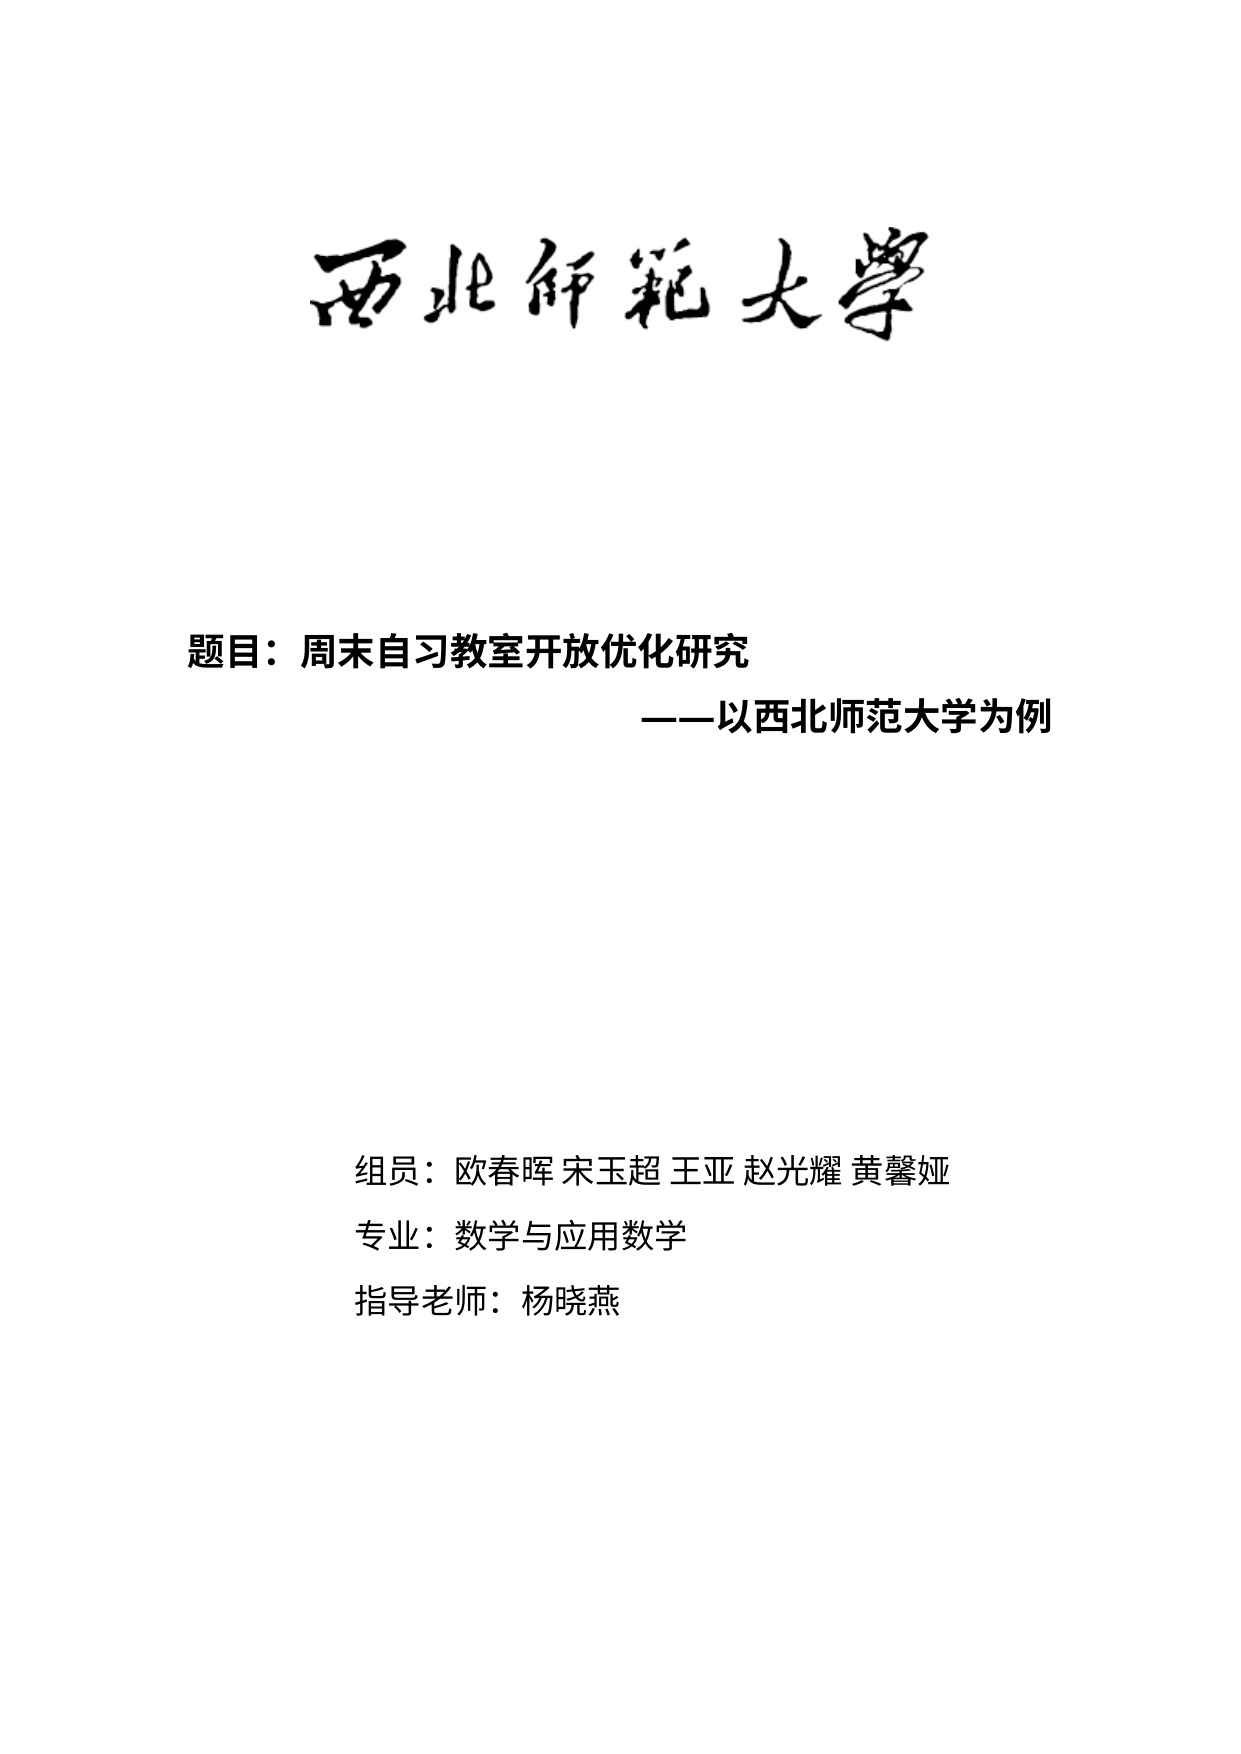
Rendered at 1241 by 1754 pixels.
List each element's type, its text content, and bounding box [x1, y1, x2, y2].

text 专业：数学与应用数学 [187, 1202, 1053, 1267]
text 题目：周末自习教室开放优化研究 [187, 617, 1053, 682]
picture [310, 227, 931, 343]
text 指导老师：杨晓燕 [187, 1267, 1053, 1332]
text ——以西北师范大学为例 [187, 682, 1053, 747]
text 组员：欧春晖 宋玉超 王亚 赵光耀 黄馨娅 [187, 1137, 1053, 1202]
